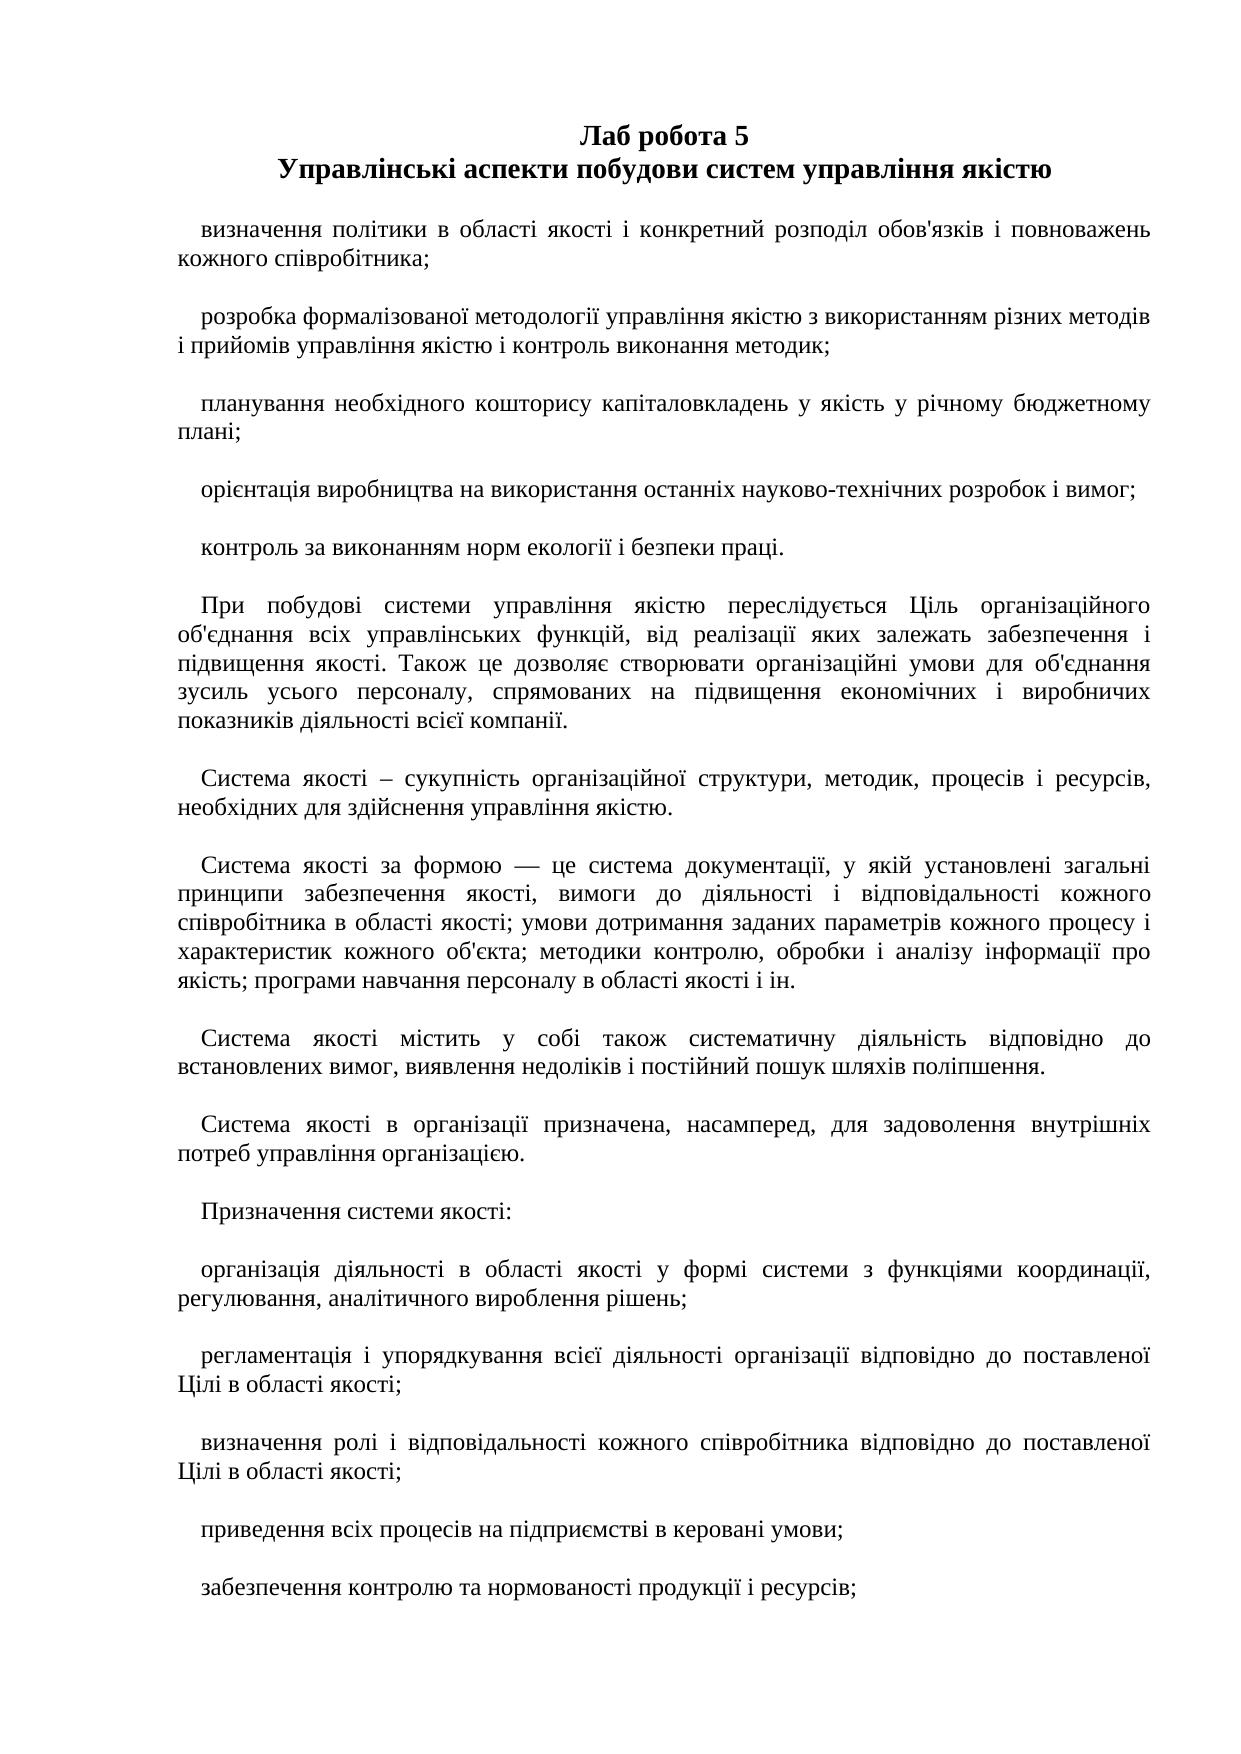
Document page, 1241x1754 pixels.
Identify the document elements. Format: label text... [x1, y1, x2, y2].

text орієнтація виробництва на використання останніх науково-технічних розробок і вимог; [177, 474, 1152, 503]
text Система якості за формою — це система документації, у якій установлені загальні принципи забезпечення якості, вимоги до діяльності і відповідальності кожного співробітника в області якості; умови дотримання заданих параметрів кожного процесу і характеристик кожного об'єкта; методики контролю, обробки і аналізу інформації про якість; програми навчання персоналу в області якості і ін. [177, 850, 1152, 993]
text Система якості – сукупність організаційної структури, методик, процесів і ресурсів, необхідних для здійснення управління якістю. [177, 763, 1152, 821]
text визначення ролі і відповідальності кожного співробітника відповідно до поставленої Цілі в області якості; [177, 1427, 1152, 1485]
text Лаб робота 5 [177, 118, 1152, 152]
text Система якості в організації призначена, насамперед, для задоволення внутрішніх потреб управління організацією. [177, 1109, 1152, 1167]
text Система якості містить у собі також систематичну діяльність відповідно до встановлених вимог, виявлення недоліків і постійний пошук шляхів поліпшення. [177, 1023, 1152, 1080]
text приведення всіх процесів на підприємстві в керовані умови; [177, 1514, 1152, 1543]
text Призначення системи якості: [177, 1196, 1152, 1225]
text контроль за виконанням норм екології і безпеки праці. [177, 532, 1152, 561]
text забезпечення контролю та нормованості продукції і ресурсів; [177, 1572, 1152, 1601]
text визначення політики в області якості і конкретний розподіл обов'язків і повноважень кожного співробітника; [177, 214, 1152, 272]
text Управлінські аспекти побудови систем управління якістю [177, 152, 1152, 185]
text організація діяльності в області якості у формі системи з функціями координації, регулювання, аналітичного вироблення рішень; [177, 1254, 1152, 1311]
text розробка формалізованої методології управління якістю з використанням різних методів і прийомів управління якістю і контроль виконання методик; [177, 301, 1152, 358]
text планування необхідного кошторису капіталовкладень у якість у річному бюджетному плані; [177, 388, 1152, 445]
text регламентація і упорядкування всієї діяльності організації відповідно до поставленої Цілі в області якості; [177, 1341, 1152, 1398]
text При побудові системи управління якістю переслідується Ціль організаційного об'єднання всіх управлінських функцій, від реалізації яких залежать забезпечення і підвищення якості. Також це дозволяє створювати організаційні умови для об'єднання зусиль усього персоналу, спрямованих на підвищення економічних і виробничих показників діяльності всієї компанії. [177, 590, 1152, 734]
